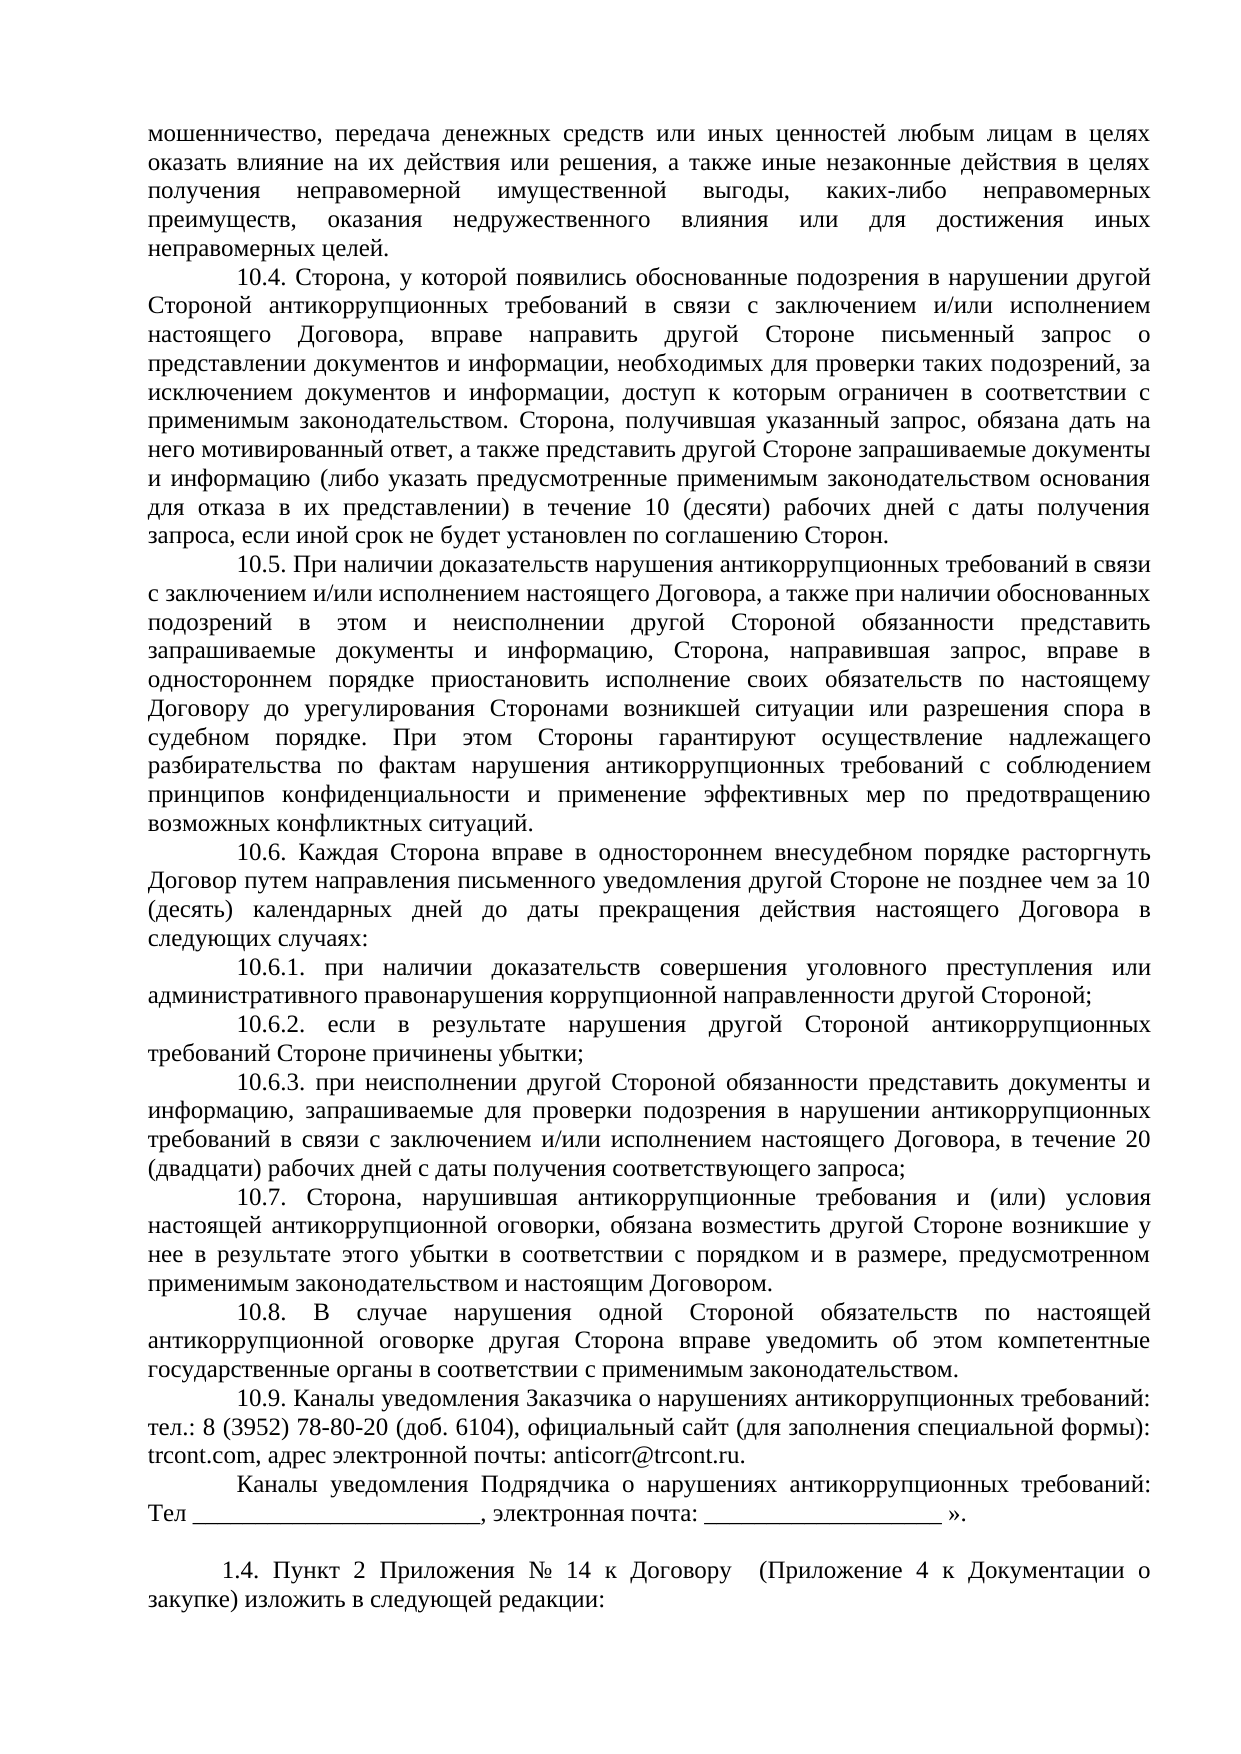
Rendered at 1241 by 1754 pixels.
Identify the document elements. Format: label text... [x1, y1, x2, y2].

text 10.8. В случае нарушения одной Стороной обязательств по настоящей антикоррупционной оговорке другая Сторона вправе уведомить об этом компетентные государственные органы в соответствии с применимым законодательством. [148, 1297, 1152, 1383]
text 10.6.3. при неисполнении другой Стороной обязанности представить документы и информацию, запрашиваемые для проверки подозрения в нарушении антикоррупционных требований в связи с заключением и/или исполнением настоящего Договора, в течение 20 (двадцати) рабочих дней с даты получения соответствующего запроса; [148, 1067, 1152, 1182]
text 10.5. При наличии доказательств нарушения антикоррупционных требований в связи с заключением и/или исполнением настоящего Договора, а также при наличии обоснованных подозрений в этом и неисполнении другой Стороной обязанности представить запрашиваемые документы и информацию, Сторона, направившая запрос, вправе в одностороннем порядке приостановить исполнение своих обязательств по настоящему Договору до урегулирования Сторонами возникшей ситуации или разрешения спора в судебном порядке. При этом Стороны гарантируют осуществление надлежащего разбирательства по фактам нарушения антикоррупционных требований с соблюдением принципов конфиденциальности и применение эффективных мер по предотвращению возможных конфликтных ситуаций. [148, 549, 1152, 837]
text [148, 118, 1152, 262]
text 10.4. Сторона, у которой появились обоснованные подозрения в нарушении другой Стороной антикоррупционных требований в связи с заключением и/или исполнением настоящего Договора, вправе направить другой Стороне письменный запрос о представлении документов и информации, необходимых для проверки таких подозрений, за исключением документов и информации, доступ к которым ограничен в соответствии с применимым законодательством. Сторона, получившая указанный запрос, обязана дать на него мотивированный ответ, а также представить другой Стороне запрашиваемые документы и информацию (либо указать предусмотренные применимым законодательством основания для отказа в их представлении) в течение 10 (десяти) рабочих дней с даты получения запроса, если иной срок не будет установлен по соглашению Сторон. [148, 262, 1152, 549]
text 10.7. Сторона, нарушившая антикоррупционные требования и (или) условия настоящей антикоррупционной оговорки, обязана возместить другой Стороне возникшие у нее в результате этого убытки в соответствии с порядком и в размере, предусмотренном применимым законодательством и настоящим Договором. [148, 1182, 1152, 1297]
text 10.6.1. при наличии доказательств совершения уголовного преступления или административного правонарушения коррупционной направленности другой Стороной; [148, 952, 1152, 1009]
text 10.6.2. если в результате нарушения другой Стороной антикоррупционных требований Стороне причинены убытки; [148, 1009, 1152, 1067]
text 10.9. Каналы уведомления Заказчика о нарушениях антикоррупционных требований: тел.: 8 (3952) 78-80-20 (доб. 6104), официальный сайт (для заполнения специальной формы): trcont.com, адрес электронной почты: anticorr@trcont.ru. [148, 1383, 1152, 1469]
text Каналы уведомления Подрядчика о нарушениях антикоррупционных требований: Тел _______________________, электронная почта: ___________________ ». [148, 1469, 1152, 1527]
text 1.4. Пункт 2 Приложения № 14 к Договору (Приложение 4 к Документации о закупке) изложить в следующей редакции: [148, 1556, 1152, 1613]
text 10.6. Каждая Сторона вправе в одностороннем внесудебном порядке расторгнуть Договор путем направления письменного уведомления другой Стороне не позднее чем за 10 (десять) календарных дней до даты прекращения действия настоящего Договора в следующих случаях: [148, 837, 1152, 952]
